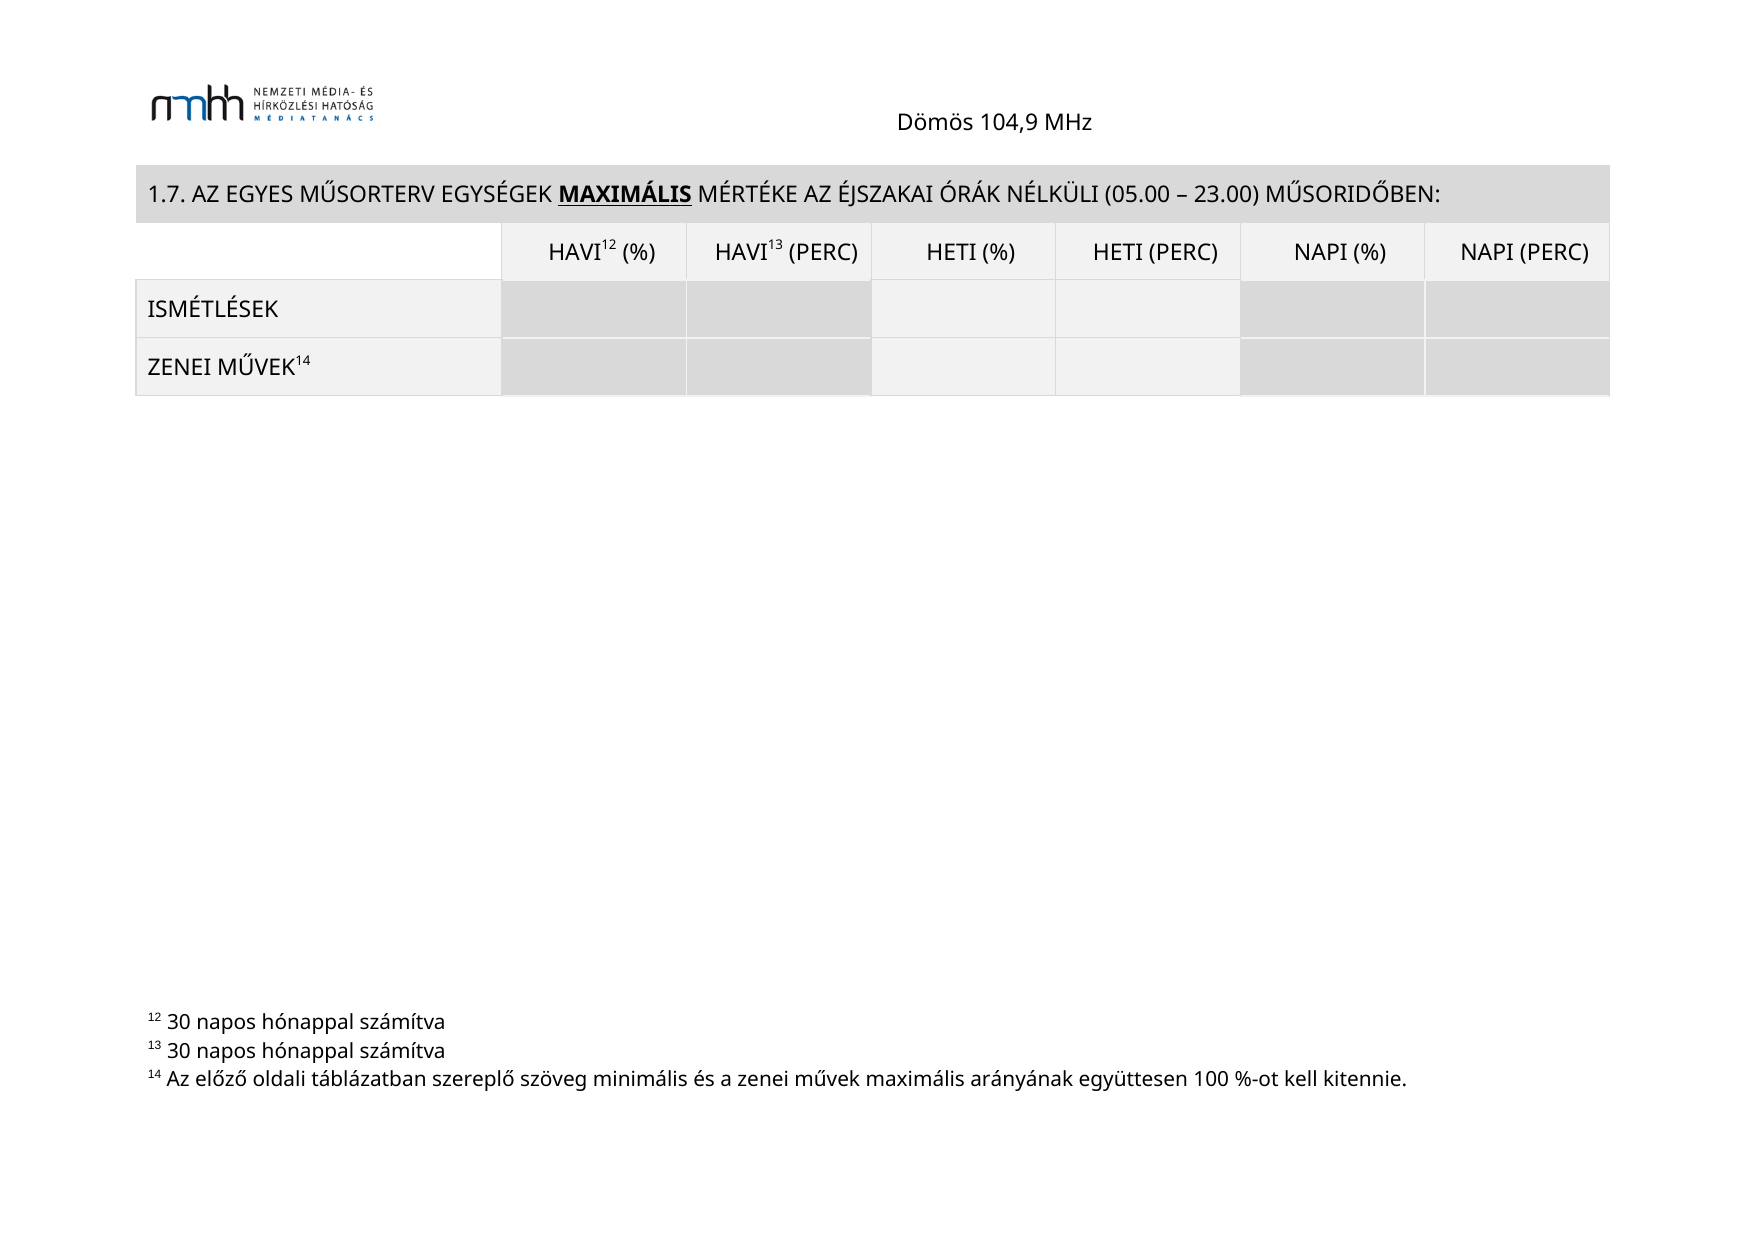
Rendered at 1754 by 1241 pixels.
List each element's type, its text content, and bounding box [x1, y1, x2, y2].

table_cell Ismétlések [137, 280, 501, 337]
table_cell [1056, 280, 1240, 337]
table_cell [687, 339, 870, 395]
table_cell heti (%) [872, 223, 1055, 279]
table_cell [503, 339, 686, 395]
table_cell napi (%) [1241, 223, 1424, 279]
table_cell [872, 338, 1055, 395]
table_cell [1426, 339, 1609, 395]
table_cell napi (perc) [1425, 223, 1609, 279]
table_cell heti (perc) [1056, 223, 1240, 279]
table_cell ZENEI MŰVEK [137, 338, 501, 395]
table_cell [872, 280, 1055, 337]
table_cell [1426, 281, 1609, 337]
picture [147, 73, 381, 130]
table_cell havi (PERC) [687, 223, 871, 279]
table_cell [687, 281, 870, 337]
table_header 1.7. az egyes műsorterv egységek maximális mértéke az éjszakai órák nélküli (05.00 – 23.00) műsoridőben: [137, 166, 1609, 222]
table_cell [1056, 338, 1240, 395]
table_cell [1241, 281, 1424, 337]
table_cell havi (%) [502, 223, 686, 279]
table_cell [503, 281, 686, 337]
table_cell [1241, 339, 1424, 395]
